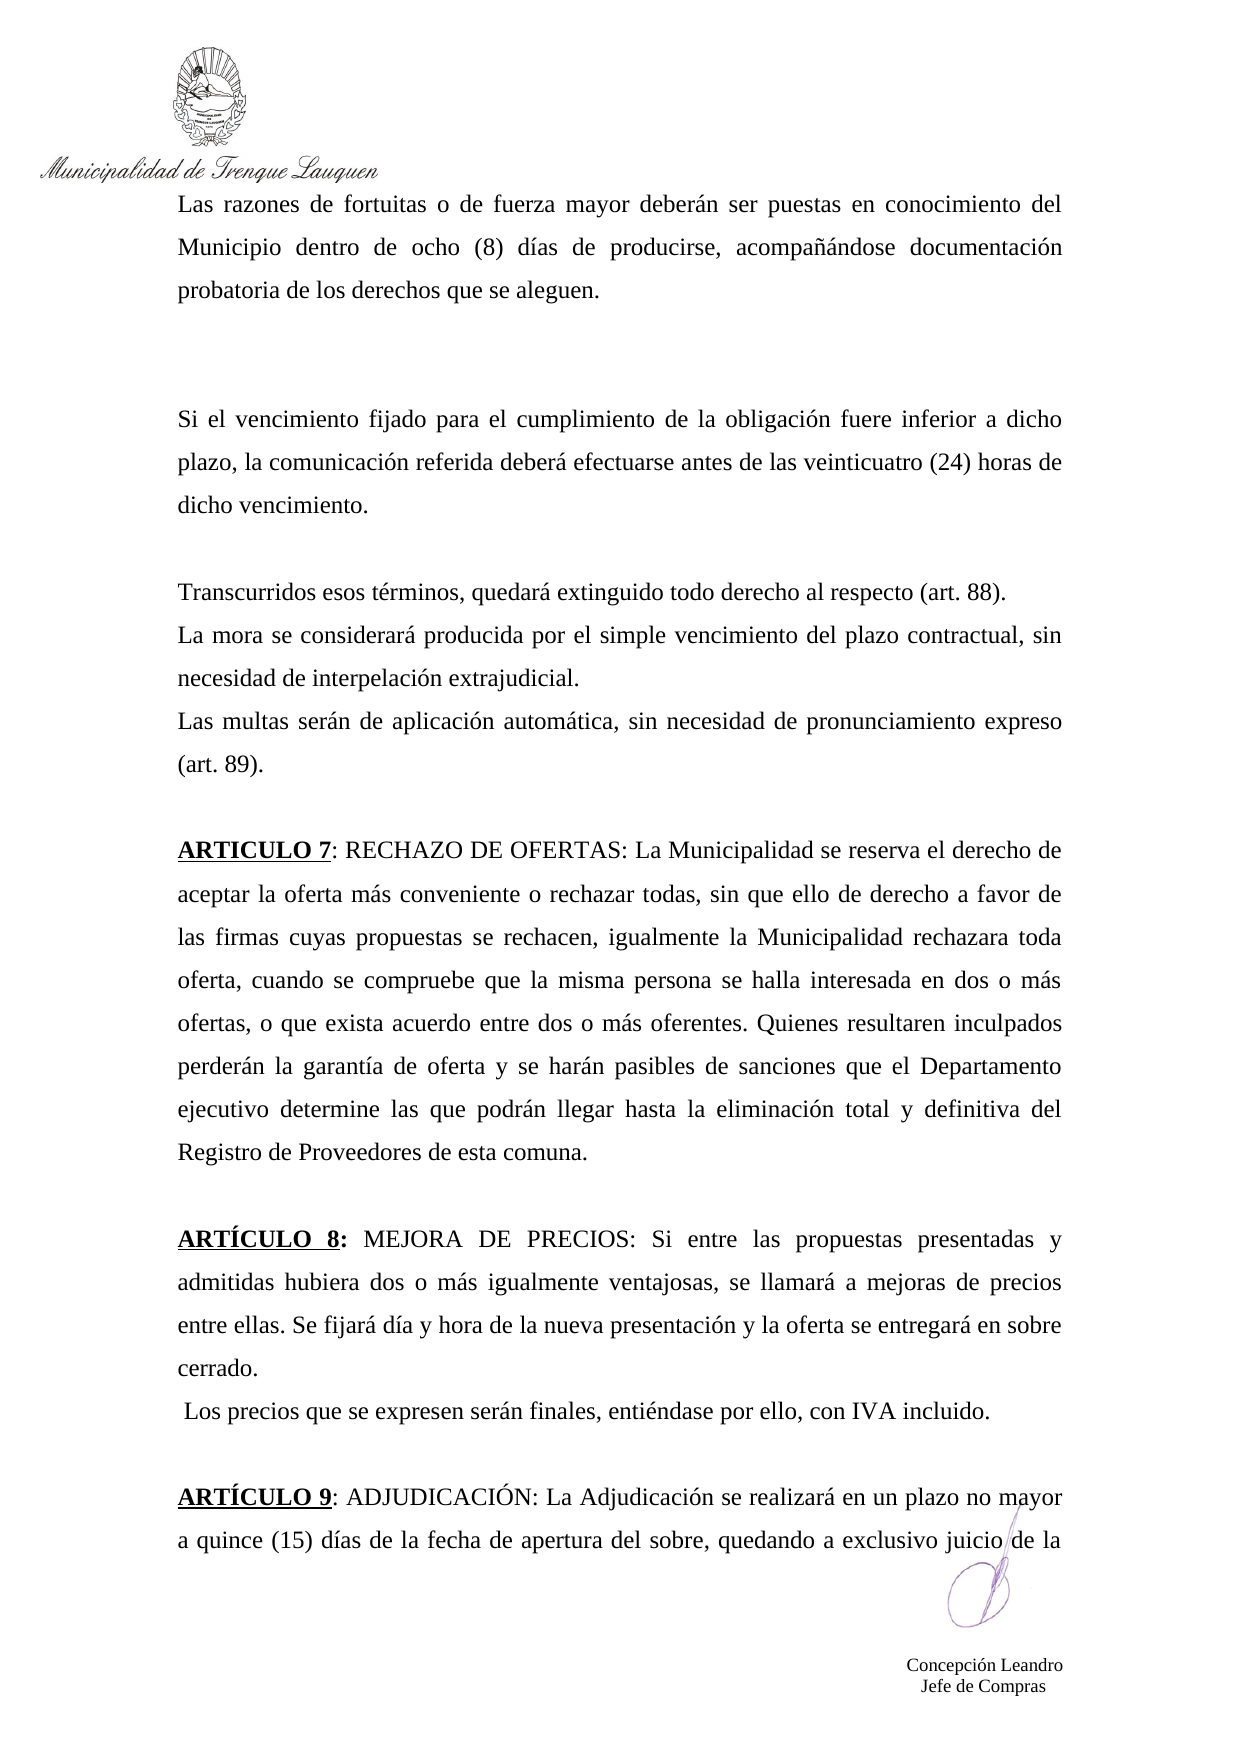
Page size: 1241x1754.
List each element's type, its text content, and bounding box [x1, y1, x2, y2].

text Si el vencimiento fijado para el cumplimiento de la obligación fuere inferior a dicho plazo, la comunicación referida deberá efectuarse antes de las veinticuatro (24) horas de dicho vencimiento. [177, 404, 1063, 519]
text Los precios que se expresen serán finales, entiéndase por ello, con IVA incluido. [177, 1396, 1063, 1425]
picture [40, 47, 378, 182]
text La mora se considerará producida por el simple vencimiento del plazo contractual, sin necesidad de interpelación extrajudicial. [177, 620, 1063, 692]
text Las multas serán de aplicación automática, sin necesidad de pronunciamiento expreso (art. 89). [177, 706, 1063, 778]
text ARTICULO 7: RECHAZO DE OFERTAS: La Municipalidad se reserva el derecho de aceptar la oferta más conveniente o rechazar todas, sin que ello de derecho a favor de las firmas cuyas propuestas se rechacen, igualmente la Municipalidad rechazara toda oferta, cuando se compruebe que la misma persona se halla interesada en dos o más ofertas, o que exista acuerdo entre dos o más oferentes. Quienes resultaren inculpados perderán la garantía de oferta y se harán pasibles de sanciones que el Departamento ejecutivo determine las que podrán llegar hasta la eliminación total y definitiva del Registro de Proveedores de esta comuna. [177, 836, 1063, 1166]
text ARTÍCULO 8: MEJORA DE PRECIOS: Si entre las propuestas presentadas y admitidas hubiera dos o más igualmente ventajosas, se llamará a mejoras de precios entre ellas. Se fijará día y hora de la nueva presentación y la oferta se entregará en sobre cerrado. [177, 1224, 1063, 1382]
picture [925, 1554, 1062, 1645]
text Las razones de fortuitas o de fuerza mayor deberán ser puestas en conocimiento del Municipio dentro de ocho (8) días de producirse, acompañándose documentación probatoria de los derechos que se aleguen. [177, 189, 1063, 304]
text Transcurridos esos términos, quedará extinguido todo derecho al respecto (art. 88). [177, 577, 1063, 606]
